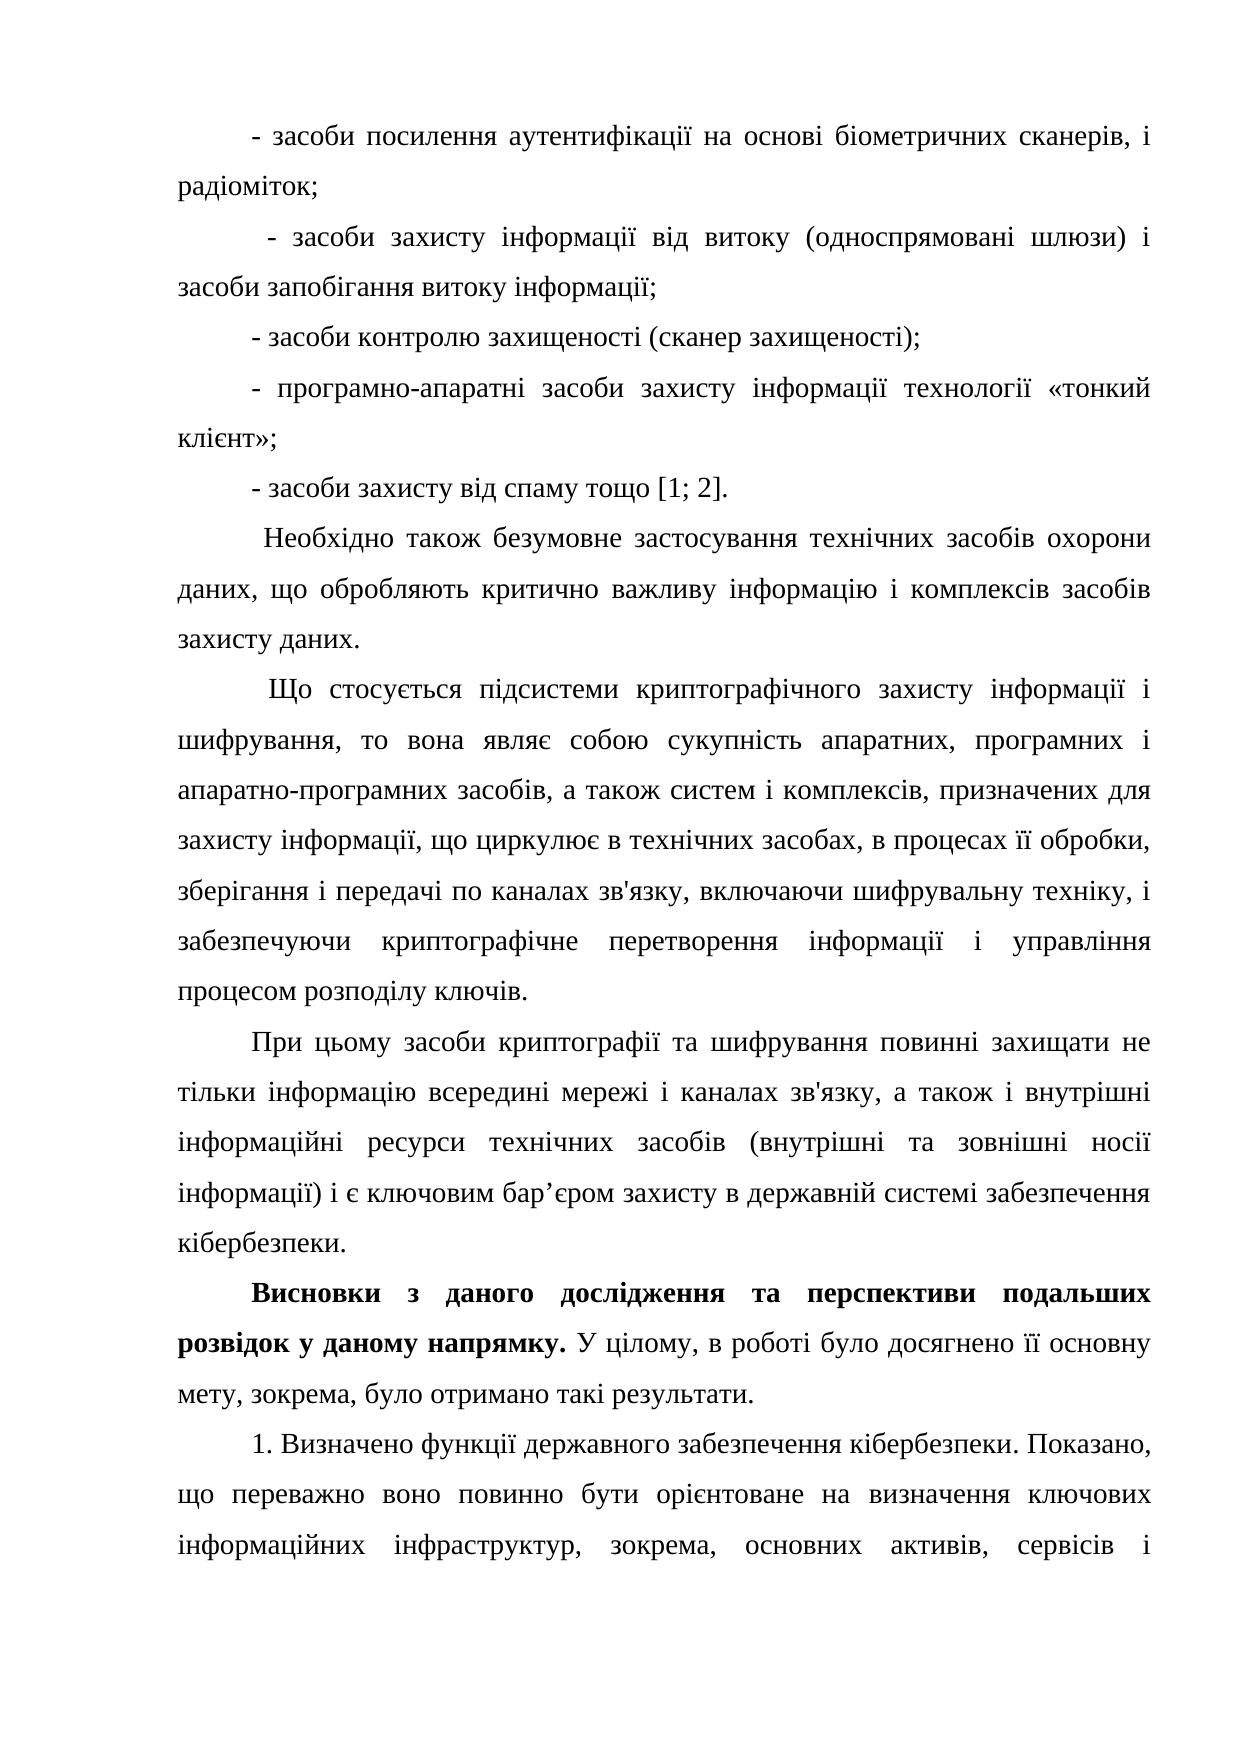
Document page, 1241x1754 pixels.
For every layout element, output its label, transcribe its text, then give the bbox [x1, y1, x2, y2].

text Що стосується підсистеми криптографічного захисту інформації і шифрування, то вона являє собою сукупність апаратних, програмних і апаратно-програмних засобів, а також систем і комплексів, призначених для захисту інформації, що циркулює в технічних засобах, в процесах її обробки, зберігання і передачі по каналах зв'язку, включаючи шифрувальну техніку, і забезпечуючи криптографічне перетворення інформації і управління процесом розподілу ключів. [177, 672, 1152, 1007]
text При цьому засоби криптографії та шифрування повинні захищати не тільки інформацію всередині мережі і каналах зв'язку, а також і внутрішні інформаційні ресурси технічних засобів (внутрішні та зовнішні носії інформації) і є ключовим бар’єром захисту в державній системі забезпечення кібербезпеки. [177, 1024, 1152, 1258]
text - засоби захисту інформації від витоку (односпрямовані шлюзи) і засоби запобігання витоку інформації; [177, 219, 1152, 303]
text - засоби контролю захищеності (сканер захищеності); [177, 319, 1152, 353]
text - засоби посилення аутентифікації на основі біометричних сканерів, і радіоміток; [177, 118, 1152, 202]
text Висновки з даного дослідження та перспективи подальших розвідок у даному напрямку. У цілому, в роботі було досягнено її основну мету, зокрема, було отримано такі результати. [177, 1275, 1152, 1409]
text - програмно-апаратні засоби захисту інформації технології «тонкий клієнт»; [177, 370, 1152, 453]
text - засоби захисту від спаму тощо [1; 2]. [177, 470, 1152, 504]
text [177, 1426, 1152, 1560]
text Необхідно також безумовне застосування технічних засобів охорони даних, що обробляють критично важливу інформацію і комплексів засобів захисту даних. [177, 521, 1152, 655]
